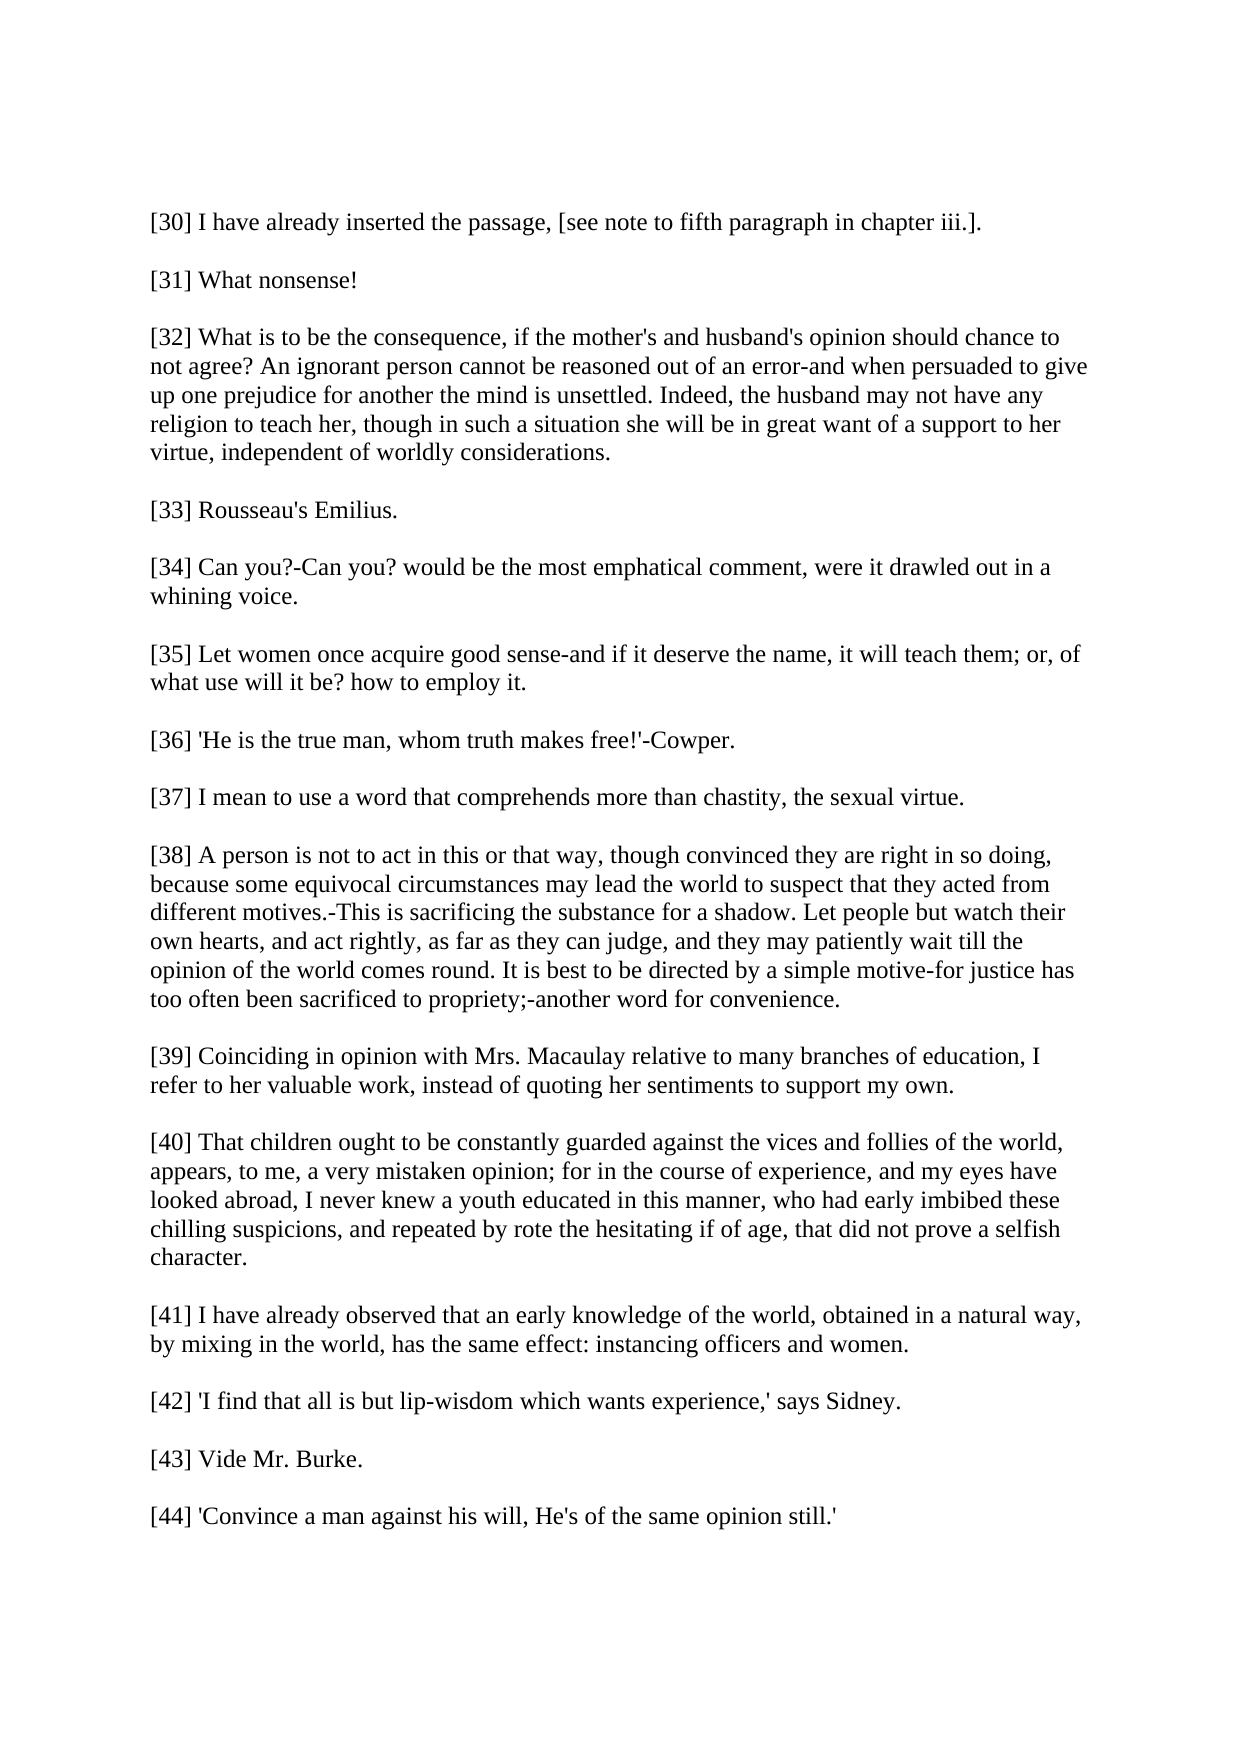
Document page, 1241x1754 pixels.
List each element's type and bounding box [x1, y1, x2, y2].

text [150, 150, 1090, 1587]
